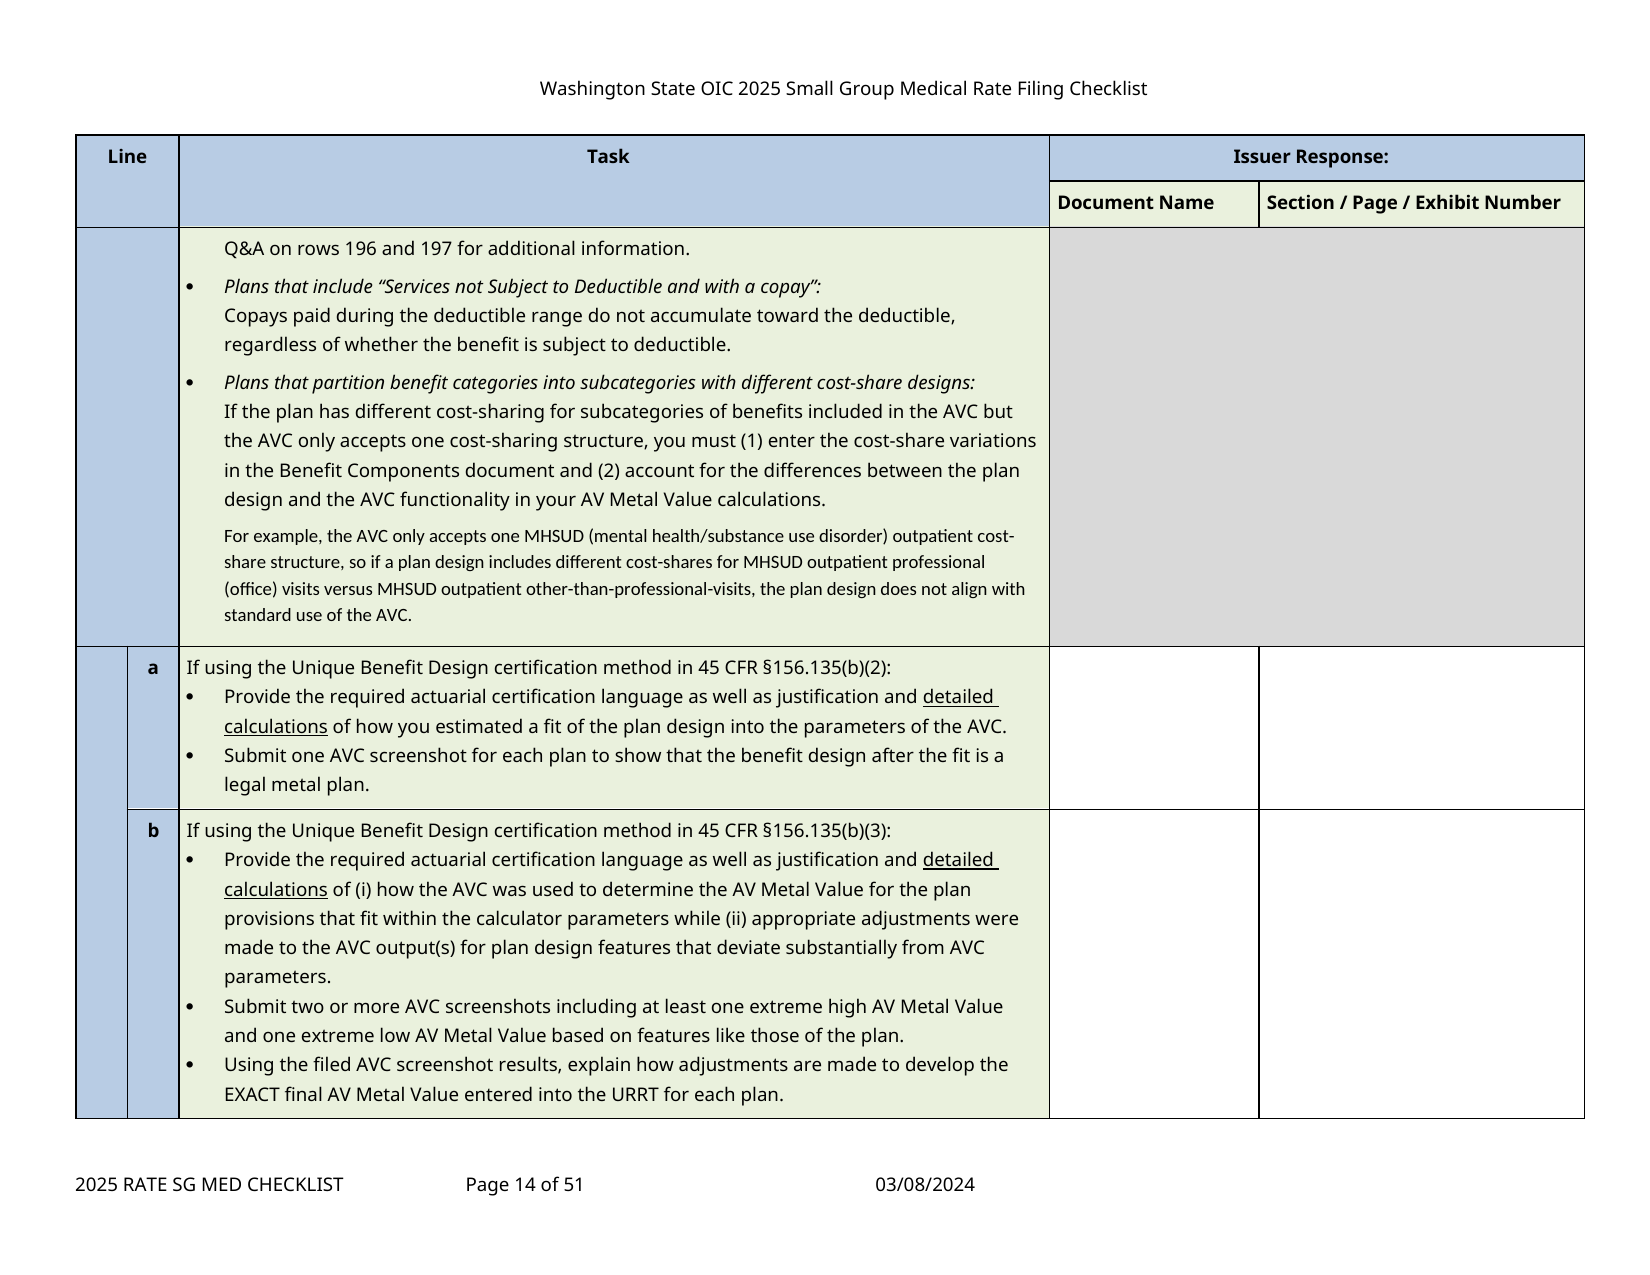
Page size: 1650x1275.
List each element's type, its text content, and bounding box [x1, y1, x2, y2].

table_header Task [180, 136, 1049, 226]
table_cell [180, 228, 1049, 646]
table_cell Document Name [1050, 182, 1258, 226]
table_cell [77, 647, 127, 1118]
table_cell Section / Page / Exhibit Number [1260, 182, 1584, 226]
table_cell [1260, 810, 1584, 1118]
table_cell [1260, 647, 1584, 808]
table_header Line [77, 136, 178, 226]
table_cell b [128, 810, 178, 1118]
table_cell If using the Unique Benefit Design certification method in 45 CFR §156.135(b)(2): Provide the required actuarial certification language as well as justification and detailed calculations of how you estimated a fit of the plan design into the parameters of the AVC. Submit one AVC screenshot for each plan to show that the benefit design after the fit is a legal metal plan. [180, 647, 1049, 808]
table_cell [1050, 647, 1258, 808]
table_header Issuer Response: [1050, 136, 1584, 180]
table_cell [1050, 810, 1258, 1118]
table_cell If using the Unique Benefit Design certification method in 45 CFR §156.135(b)(3): Provide the required actuarial certification language as well as justification and detailed calculations of (i) how the AVC was used to determine the AV Metal Value for the plan provisions that fit within the calculator parameters while (ii) appropriate adjustments were made to the AVC output(s) for plan design features that deviate substantially from AVC parameters. Submit two or more AVC screenshots including at least one extreme high AV Metal Value and one extreme low AV Metal Value based on features like those of the plan. Using the filed AVC screenshot results, explain how adjustments are made to develop the EXACT final AV Metal Value entered into the URRT for each plan. [180, 810, 1049, 1118]
table_cell 9 [77, 228, 178, 646]
table_cell a [128, 647, 178, 808]
table_cell [1050, 228, 1584, 646]
